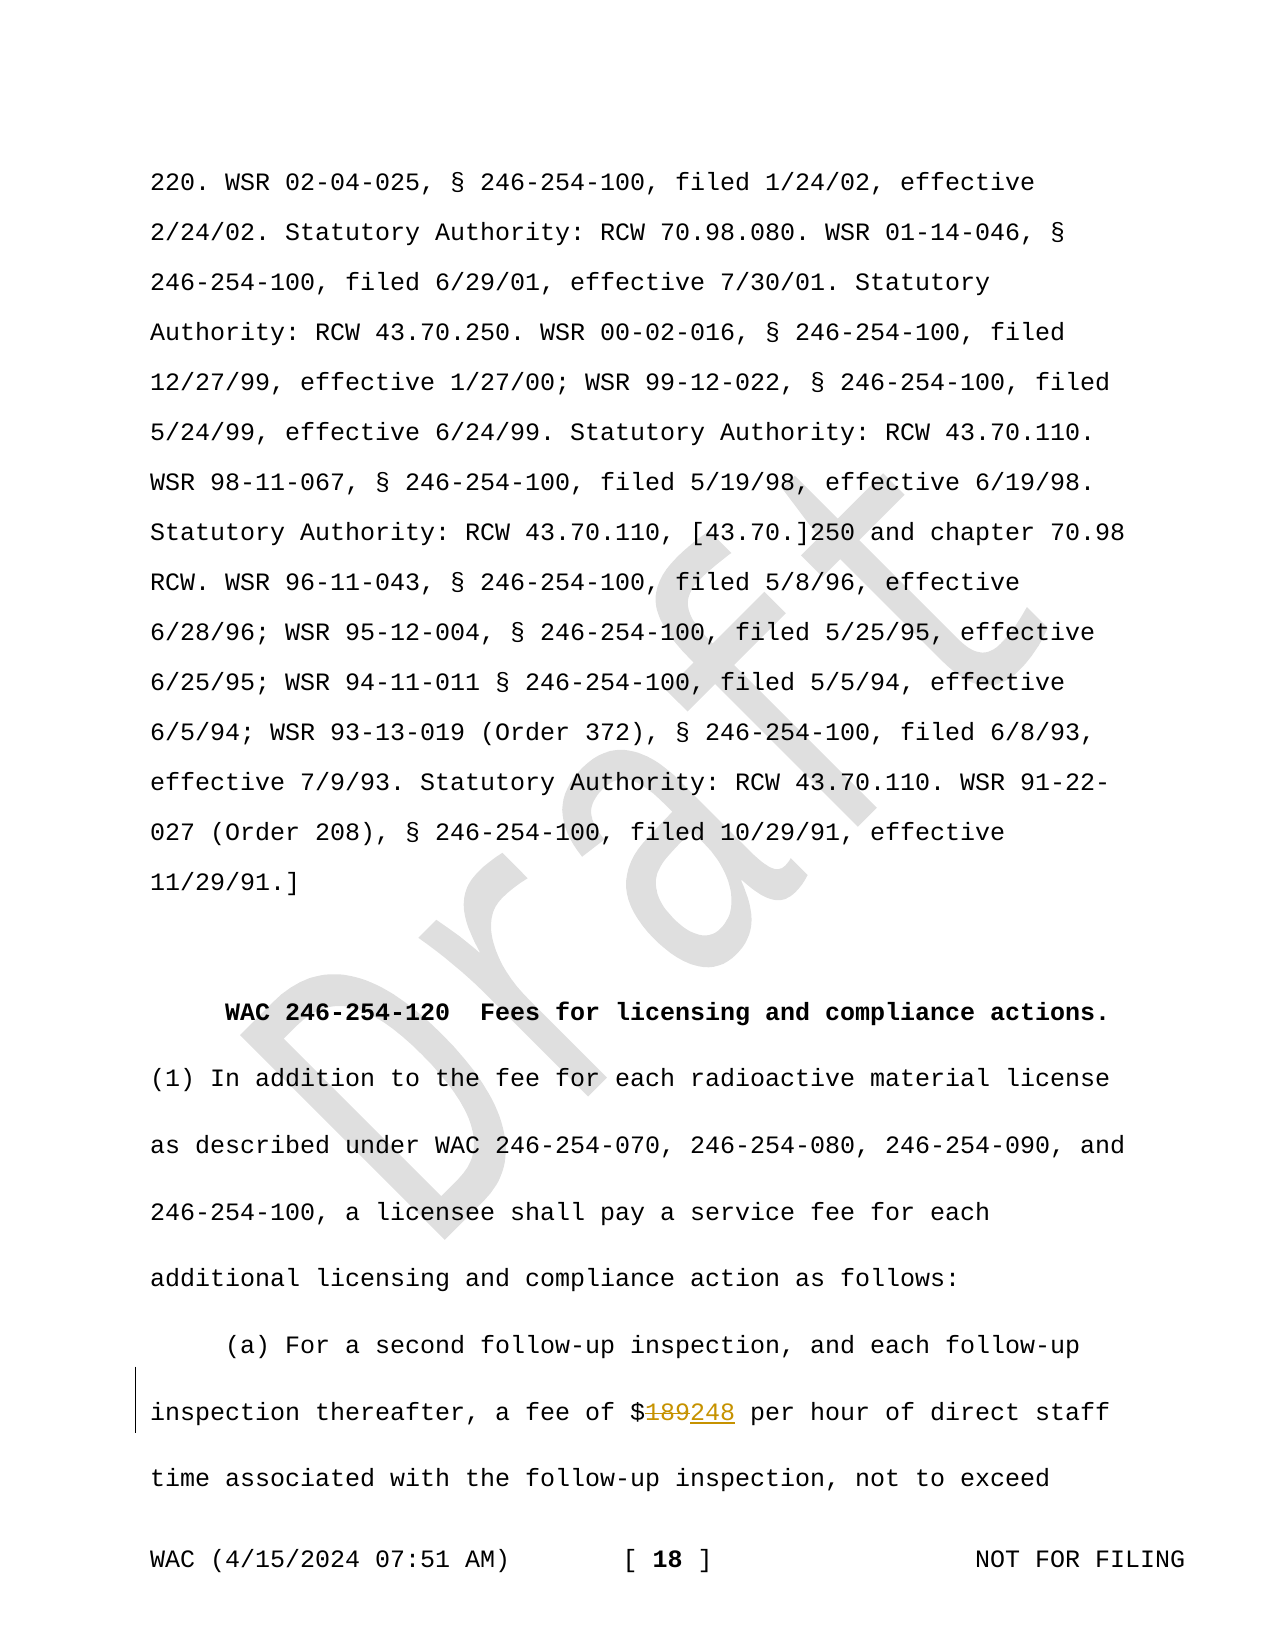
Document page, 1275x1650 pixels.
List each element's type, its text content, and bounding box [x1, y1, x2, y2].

text WAC 246-254-120 Fees for licensing and compliance actions. (1) In addition to the fee for each radioactive material license as described under WAC 246-254-070, 246-254-080, 246-254-090, and 246-254-100, a licensee shall pay a service fee for each additional licensing and compliance action as follows: [150, 967, 1125, 1300]
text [150, 150, 1125, 900]
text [150, 1300, 1125, 1500]
